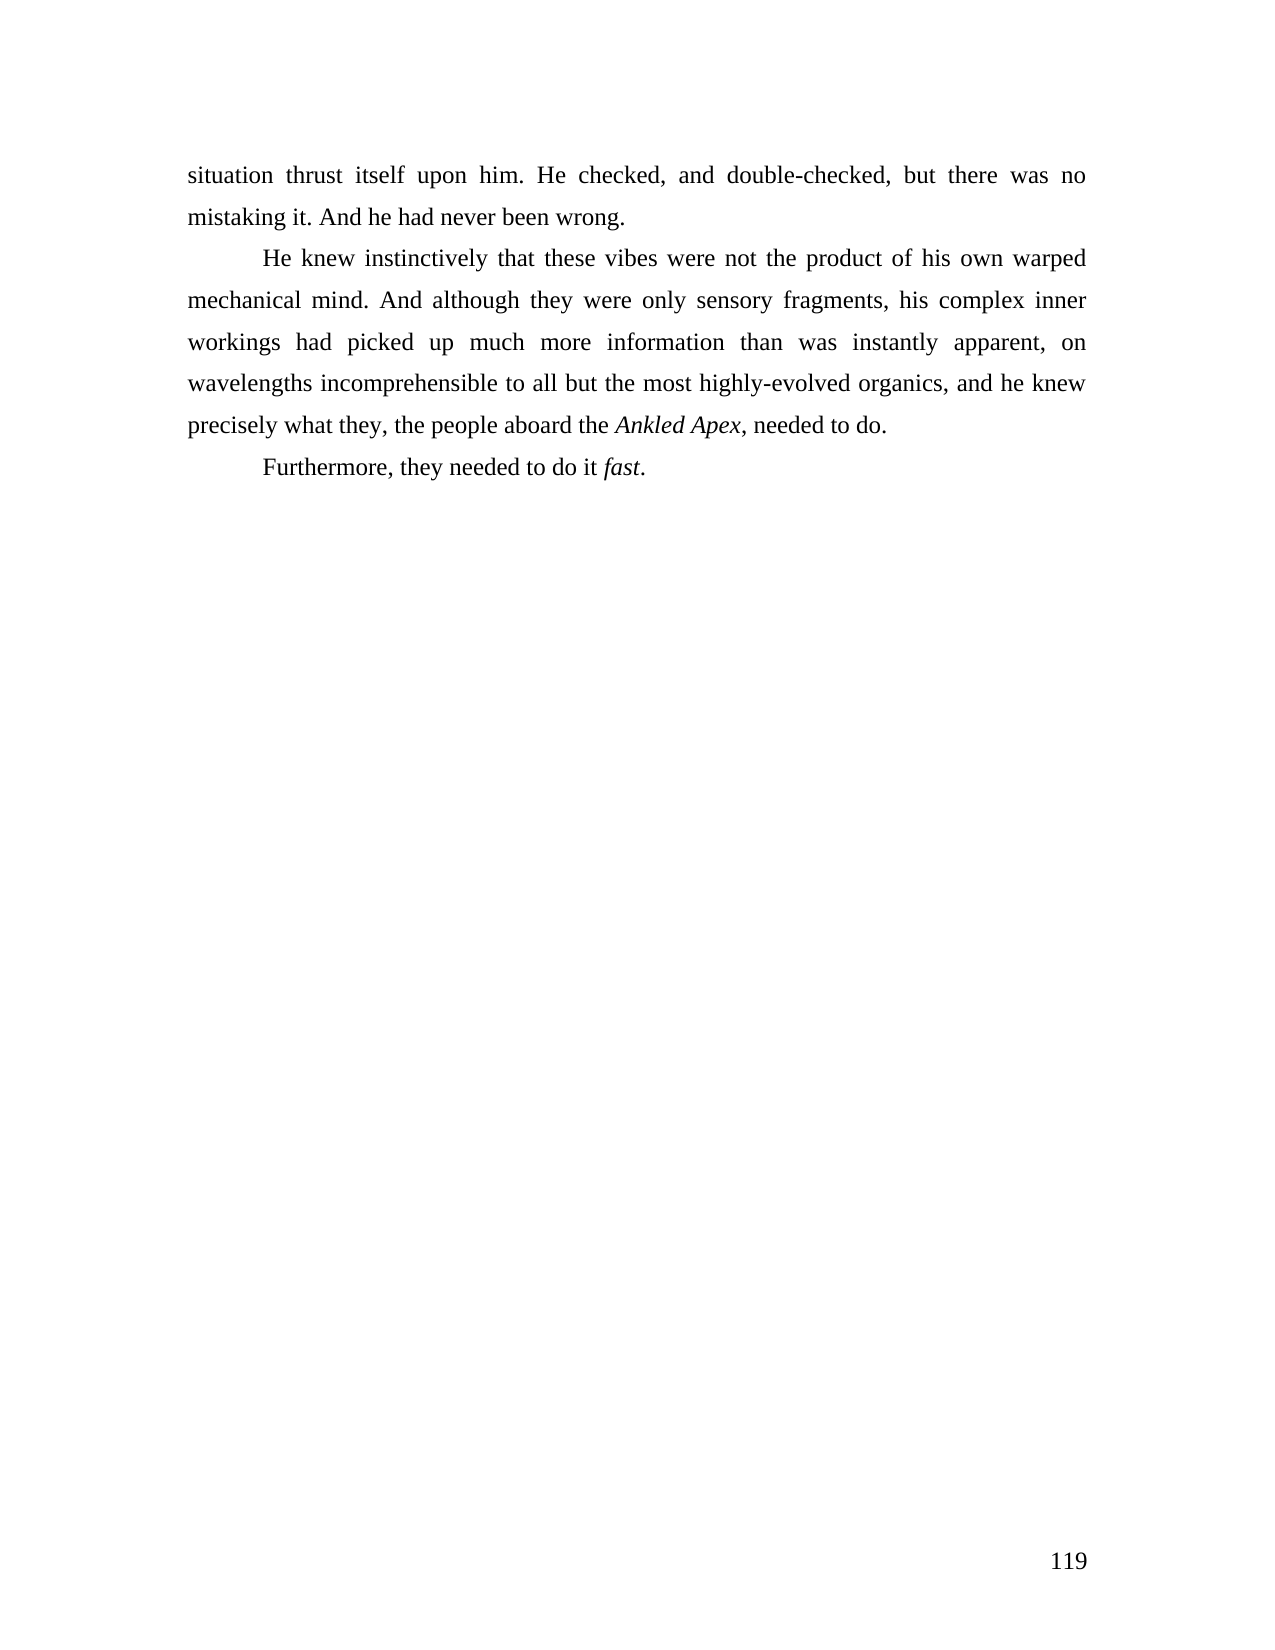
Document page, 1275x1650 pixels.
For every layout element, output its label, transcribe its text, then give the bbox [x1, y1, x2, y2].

text Furthermore, they needed to do it fast. [187, 442, 1087, 483]
text He knew instinctively that these vibes were not the product of his own warped mechanical mind. And although they were only sensory fragments, his complex inner workings had picked up much more information than was instantly apparent, on wavelengths incomprehensible to all but the most highly-evolved organics, and he knew precisely what they, the people aboard the Ankled Apex, needed to do. [187, 233, 1087, 442]
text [187, 150, 1087, 233]
